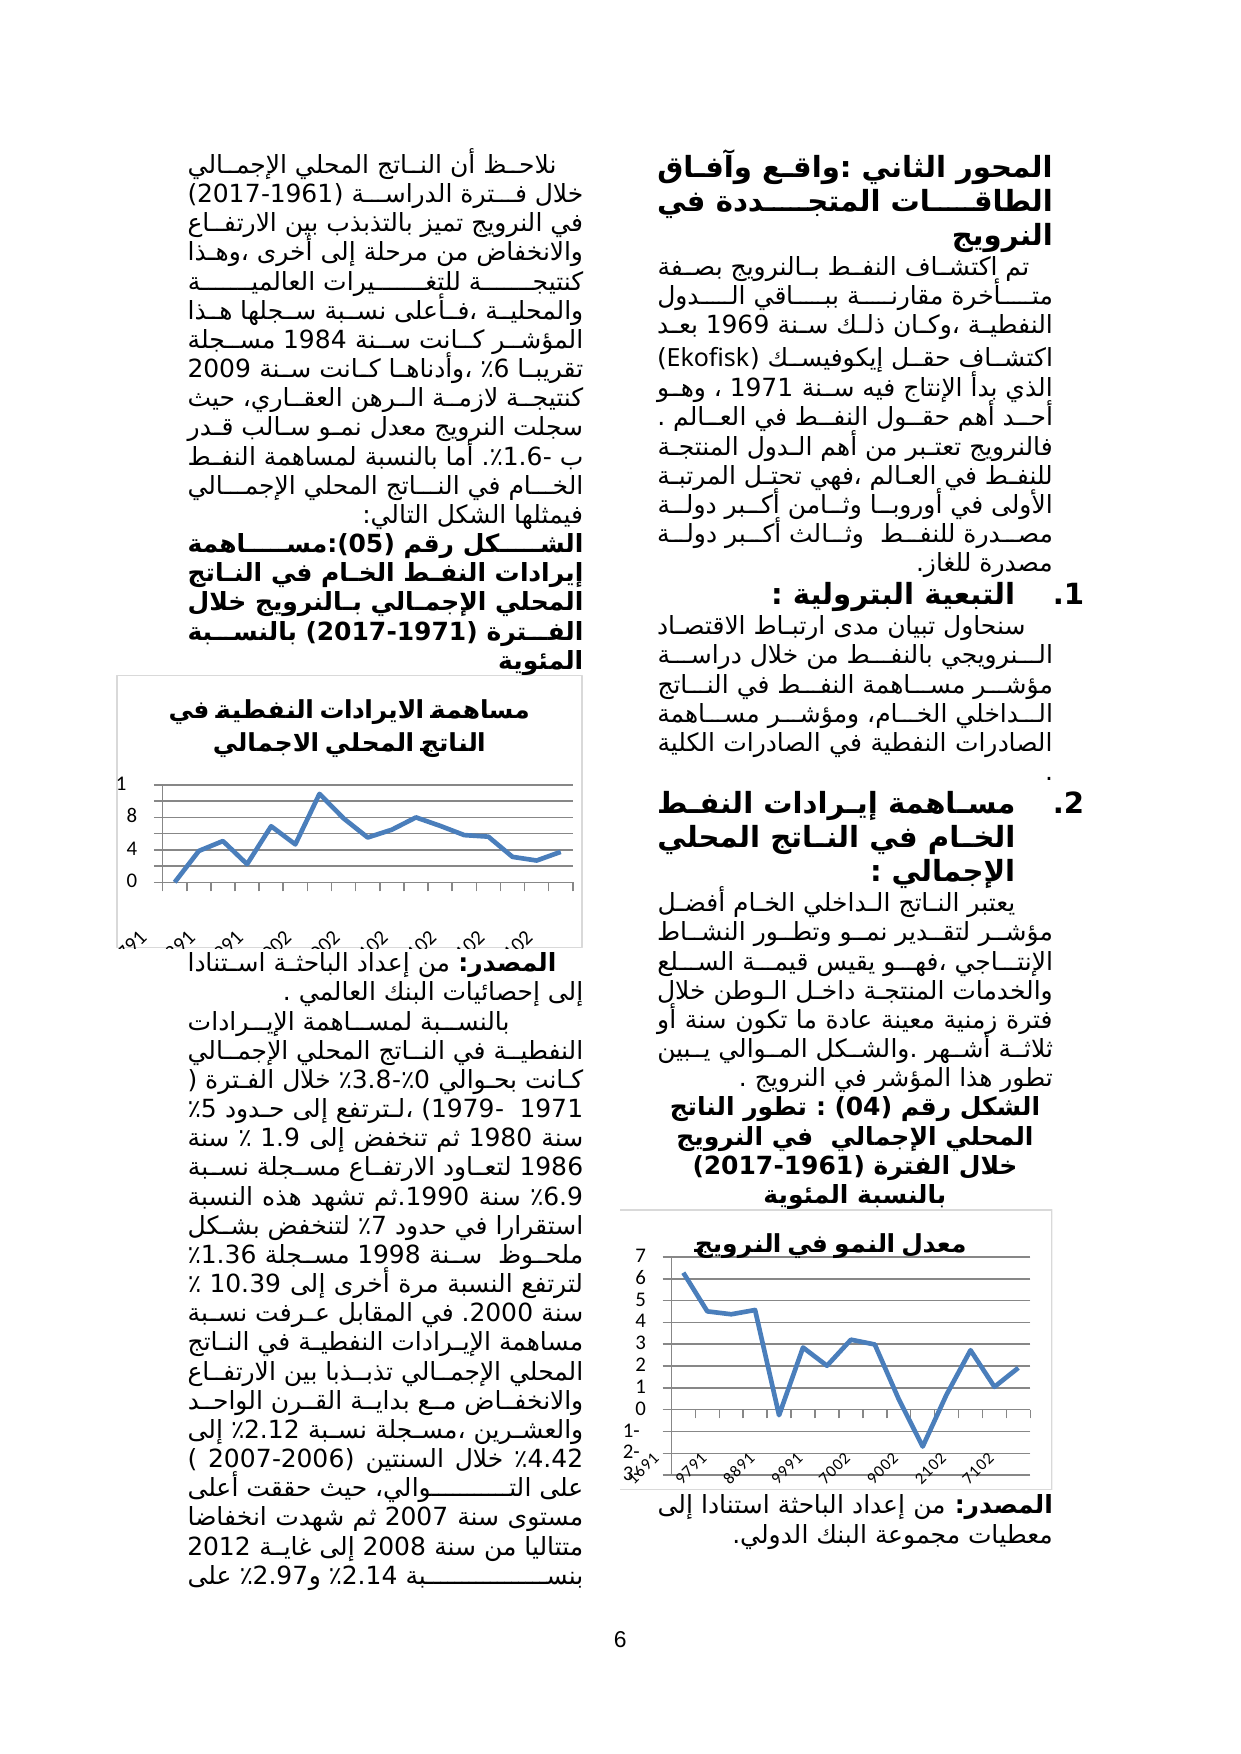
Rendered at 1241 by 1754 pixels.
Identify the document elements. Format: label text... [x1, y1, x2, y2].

text سنحاول تبيان مدى ارتباط الاقتصاد النرويجي بالنفط من خلال دراسة مؤشر مساهمة النفط في الناتج الداخلي الخام، ومؤشر مساهمة الصادرات النفطية في الصادرات الكلية . [657, 612, 1053, 787]
text يعتبر الناتج الداخلي الخام أفضل مؤشر لتقدير نمو وتطور النشاط الإنتاجي ،فهو يقيس قيمة السلع والخدمات المنتجة داخل الوطن خلال فترة زمنية معينة عادة ما تكون سنة أو ثلاثة أشهر .والشكل الموالي يبين تطور هذا المؤشر في النرويج . [657, 888, 1053, 1093]
text المحور الثاني :واقع وآفاق الطاقات المتجددة في النرويج [657, 150, 1053, 252]
text الشكل رقم (05):مساهمة إيرادات النفط الخام في الناتج المحلي الإجمالي بالنرويج خلال الفترة (1971-2017) بالنسبة المئوية [187, 529, 583, 675]
text الشكل رقم (04) : تطور الناتج المحلي الإجمالي في النرويج خلال الفترة (1961-2017) بالنسبة المئوية [657, 1093, 1053, 1209]
text المصدر: من إعداد الباحثة استنادا إلى معطيات مجموعة البنك الدولي. [657, 1491, 1053, 1549]
list مساهمة إيرادات النفط الخام في الناتج المحلي الإجمالي : [657, 787, 1053, 888]
text تم اكتشاف النفط بالنرويج بصفة متأخرة مقارنة بباقي الدول النفطية ،وكان ذلك سنة 1969 بعد اكتشاف حقل إيكوفيسك (Ekofisk) الذي بدأ الإنتاج فيه سنة 1971 ، وهو أحد أهم حقول النفط في العالم . فالنرويج تعتبر من أهم الدول المنتجة للنفط في العالم ،فهي تحتل المرتبة الأولى في أوروبا وثامن أكبر دولة مصدرة للنفط وثالث أكبر دولة مصدرة للغاز. [657, 252, 1053, 578]
text نلاحظ أن الناتج المحلي الإجمالي خلال فترة الدراسة (1961-2017) في النرويج تميز بالتذبذب بين الارتفاع والانخفاض من مرحلة إلى أخرى ،وهذا كنتيجة للتغيرات العالمية والمحلية ،فأعلى نسبة سجلها هذا المؤشر كانت سنة 1984 مسجلة تقريبا 6٪ ،وأدناها كانت سنة 2009 كنتيجة لازمة الرهن العقاري، حيث سجلت النرويج معدل نمو سالب قدر ب -1.6٪. أما بالنسبة لمساهمة النفط الخام في الناتج المحلي الإجمالي فيمثلها الشكل التالي: [187, 150, 583, 529]
text المصدر: من إعداد الباحثة استنادا إلى إحصائيات البنك العالمي . [187, 948, 583, 1007]
list التبعية البترولية : [657, 578, 1053, 612]
